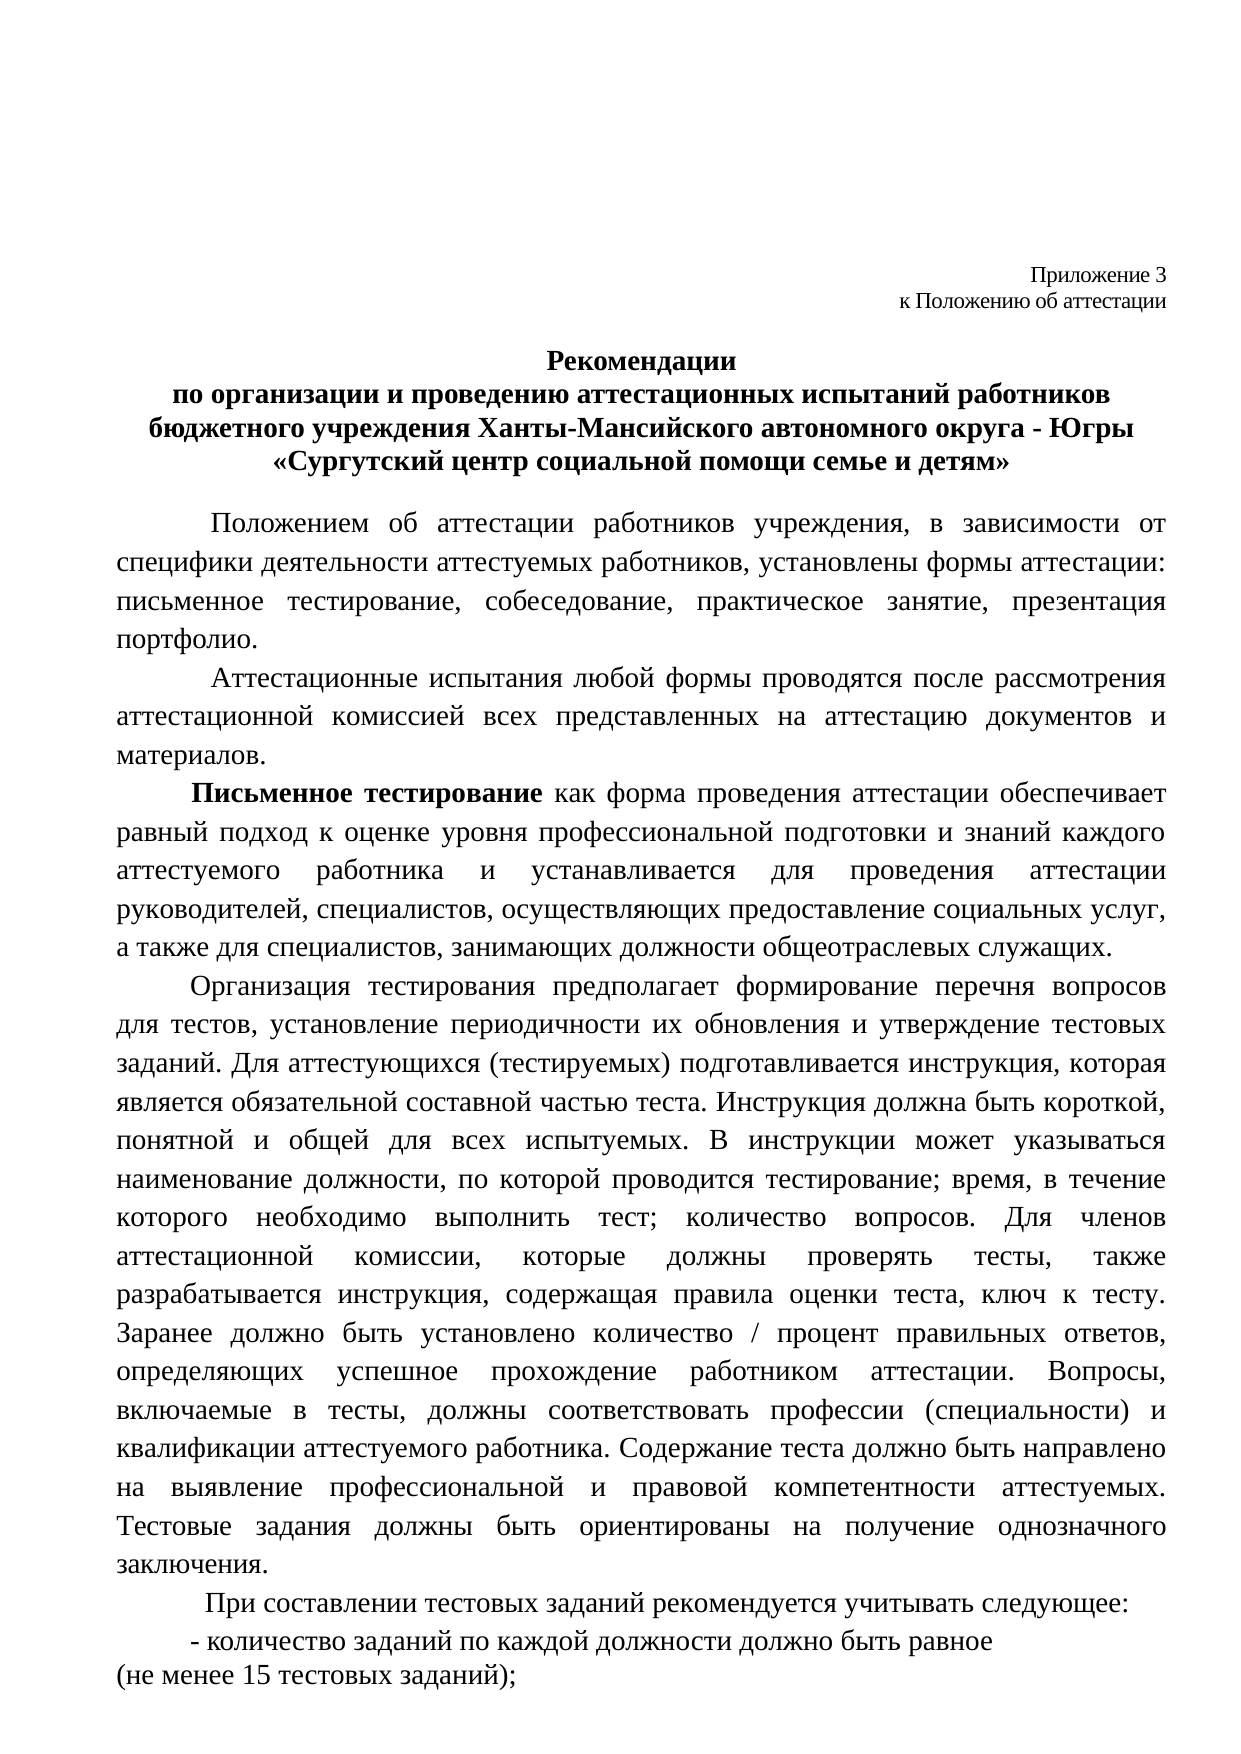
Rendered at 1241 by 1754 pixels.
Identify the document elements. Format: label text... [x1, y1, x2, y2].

text Рекомендации [116, 343, 1167, 376]
text Положением об аттестации работников учреждения, в зависимости от специфики деятельности аттестуемых работников, установлены формы аттестации: письменное тестирование, собеседование, практическое занятие, презентация портфолио. [116, 506, 1167, 655]
text к Положению об аттестации [116, 287, 1167, 314]
text Приложение 3 [119, 261, 1167, 287]
text При составлении тестовых заданий рекомендуется учитывать следующее: [116, 1585, 1167, 1618]
text Организация тестирования предполагает формирование перечня вопросов для тестов, установление периодичности их обновления и утверждение тестовых заданий. Для аттестующихся (тестируемых) подготавливается инструкция, которая является обязательной составной частью теста. Инструкция должна быть короткой, понятной и общей для всех испытуемых. В инструкции может указываться наименование должности, по которой проводится тестирование; время, в течение которого необходимо выполнить тест; количество вопросов. Для членов аттестационной комиссии, которые должны проверять тесты, также разрабатывается инструкция, содержащая правила оценки теста, ключ к тесту. Заранее должно быть установлено количество / процент правильных ответов, определяющих успешное прохождение работником аттестации. Вопросы, включаемые в тесты, должны соответствовать профессии (специальности) и квалификации аттестуемого работника. Содержание теста должно быть направлено на выявление профессиональной и правовой компетентности аттестуемых. Тестовые задания должны быть ориентированы на получение однозначного заключения. [116, 968, 1167, 1580]
text Письменное тестирование как форма проведения аттестации обеспечивает равный подход к оценке уровня профессиональной подготовки и знаний каждого аттестуемого работника и устанавливается для проведения аттестации руководителей, специалистов, осуществляющих предоставление социальных услуг, а также для специалистов, занимающих должности общеотраслевых служащих. [116, 775, 1167, 963]
text - количество заданий по каждой должности должно быть равное (не менее 15 тестовых заданий); [116, 1623, 1167, 1690]
text по организации и проведению аттестационных испытаний работников бюджетного учреждения Ханты-Мансийского автономного округа - Югры «Сургутский центр социальной помощи семье и детям» [116, 376, 1167, 477]
text Аттестационные испытания любой формы проводятся после рассмотрения аттестационной комиссией всех представленных на аттестацию документов и материалов. [116, 660, 1167, 770]
